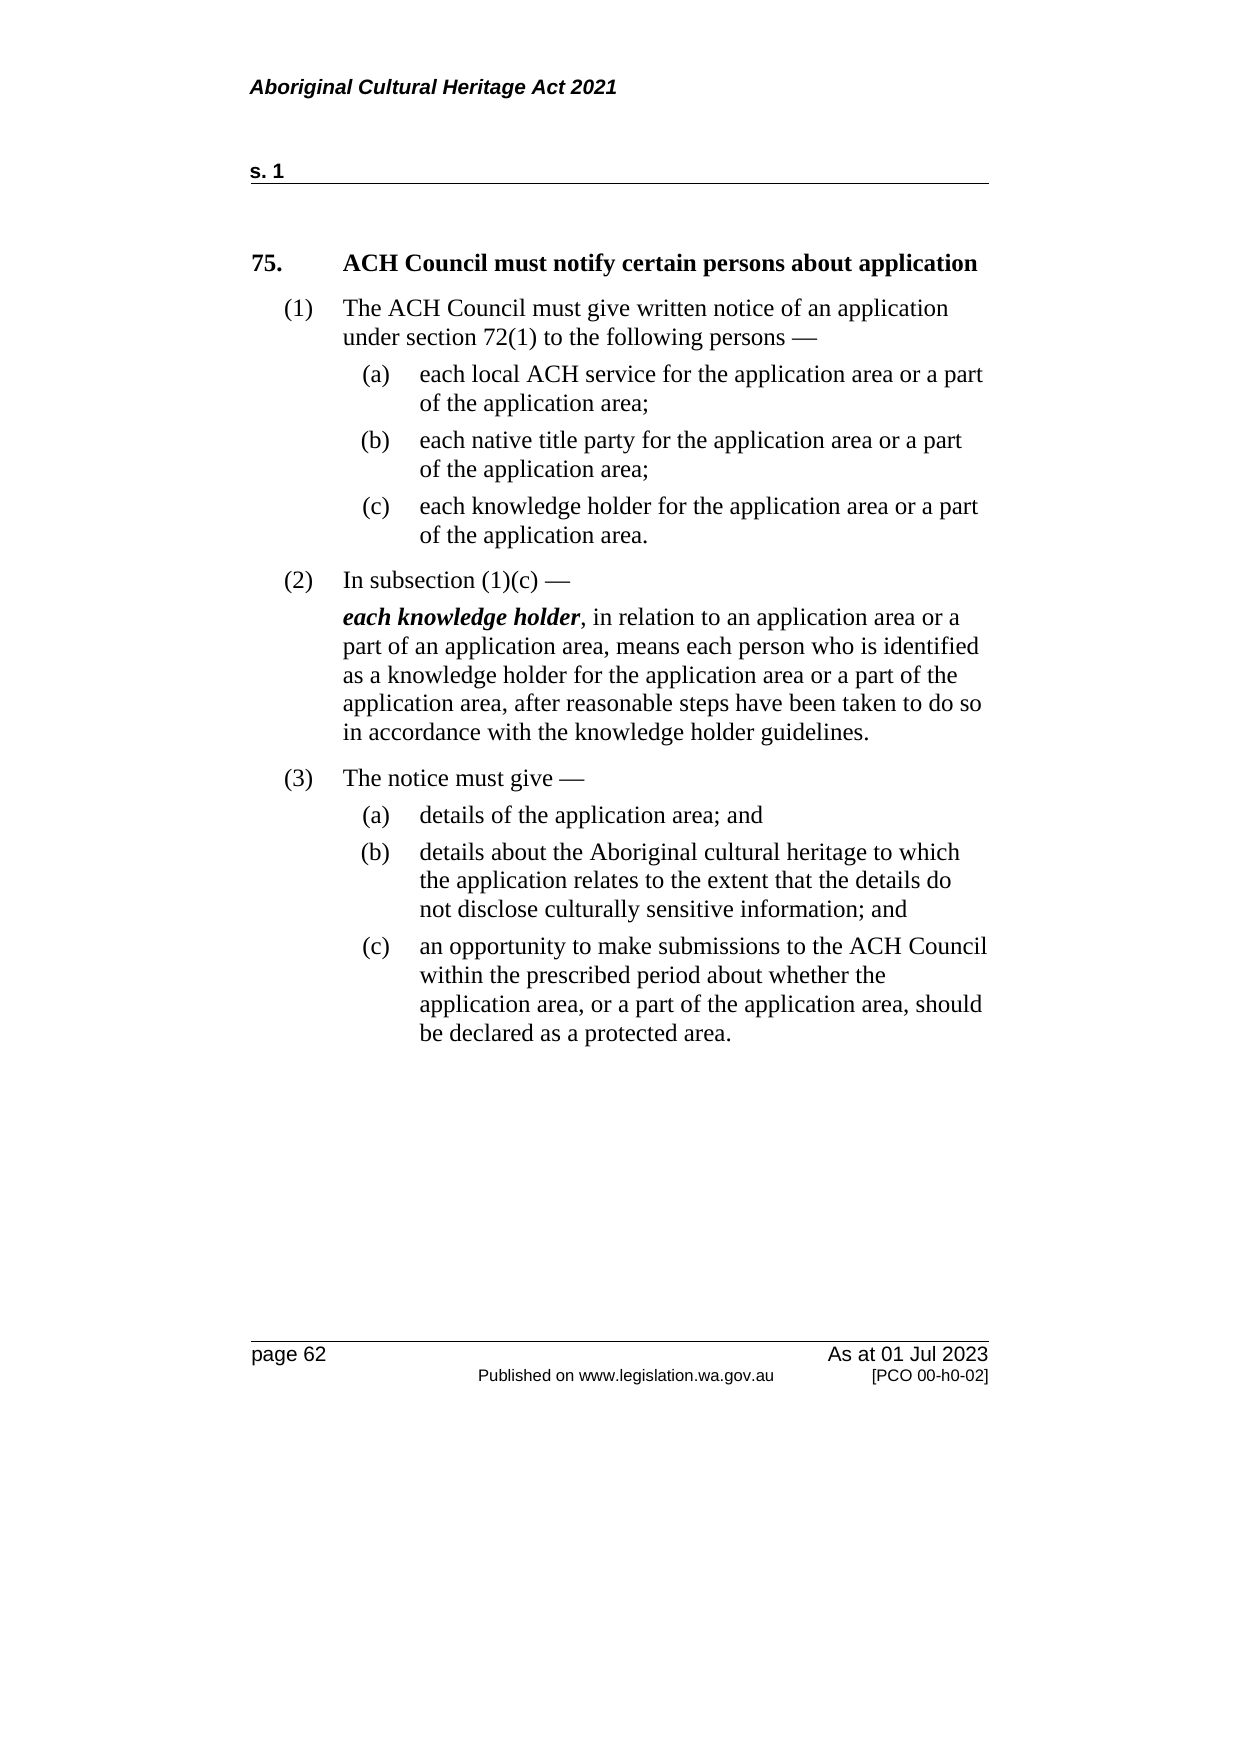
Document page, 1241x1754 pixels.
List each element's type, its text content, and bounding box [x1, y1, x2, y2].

text (1) The ACH Council must give written notice of an application under section 72(1) to the following persons — [251, 293, 989, 351]
text each knowledge holder, in relation to an application area or a part of an application area, means each person who is identified as a knowledge holder for the application area or a part of the application area, after reasonable steps have been taken to do so in accordance with the knowledge holder guidelines. [251, 602, 989, 746]
text (b) each native title party for the application area or a part of the application area; [251, 425, 989, 483]
subtitle 75. ACH Council must notify certain persons about application [251, 248, 989, 277]
text (c) an opportunity to make submissions to the ACH Council within the prescribed period about whether the application area, or a part of the application area, should be declared as a protected area. [251, 931, 989, 1046]
text (b) details about the Aboriginal cultural heritage to which the application relates to the extent that the details do not disclose culturally sensitive information; and [251, 837, 989, 923]
text (3) The notice must give — [251, 763, 989, 791]
text (2) In subsection (1)(c) — [251, 565, 989, 594]
text (c) each knowledge holder for the application area or a part of the application area. [251, 491, 989, 548]
text (a) each local ACH service for the application area or a part of the application area; [251, 359, 989, 417]
text (a) details of the application area; and [251, 800, 989, 828]
